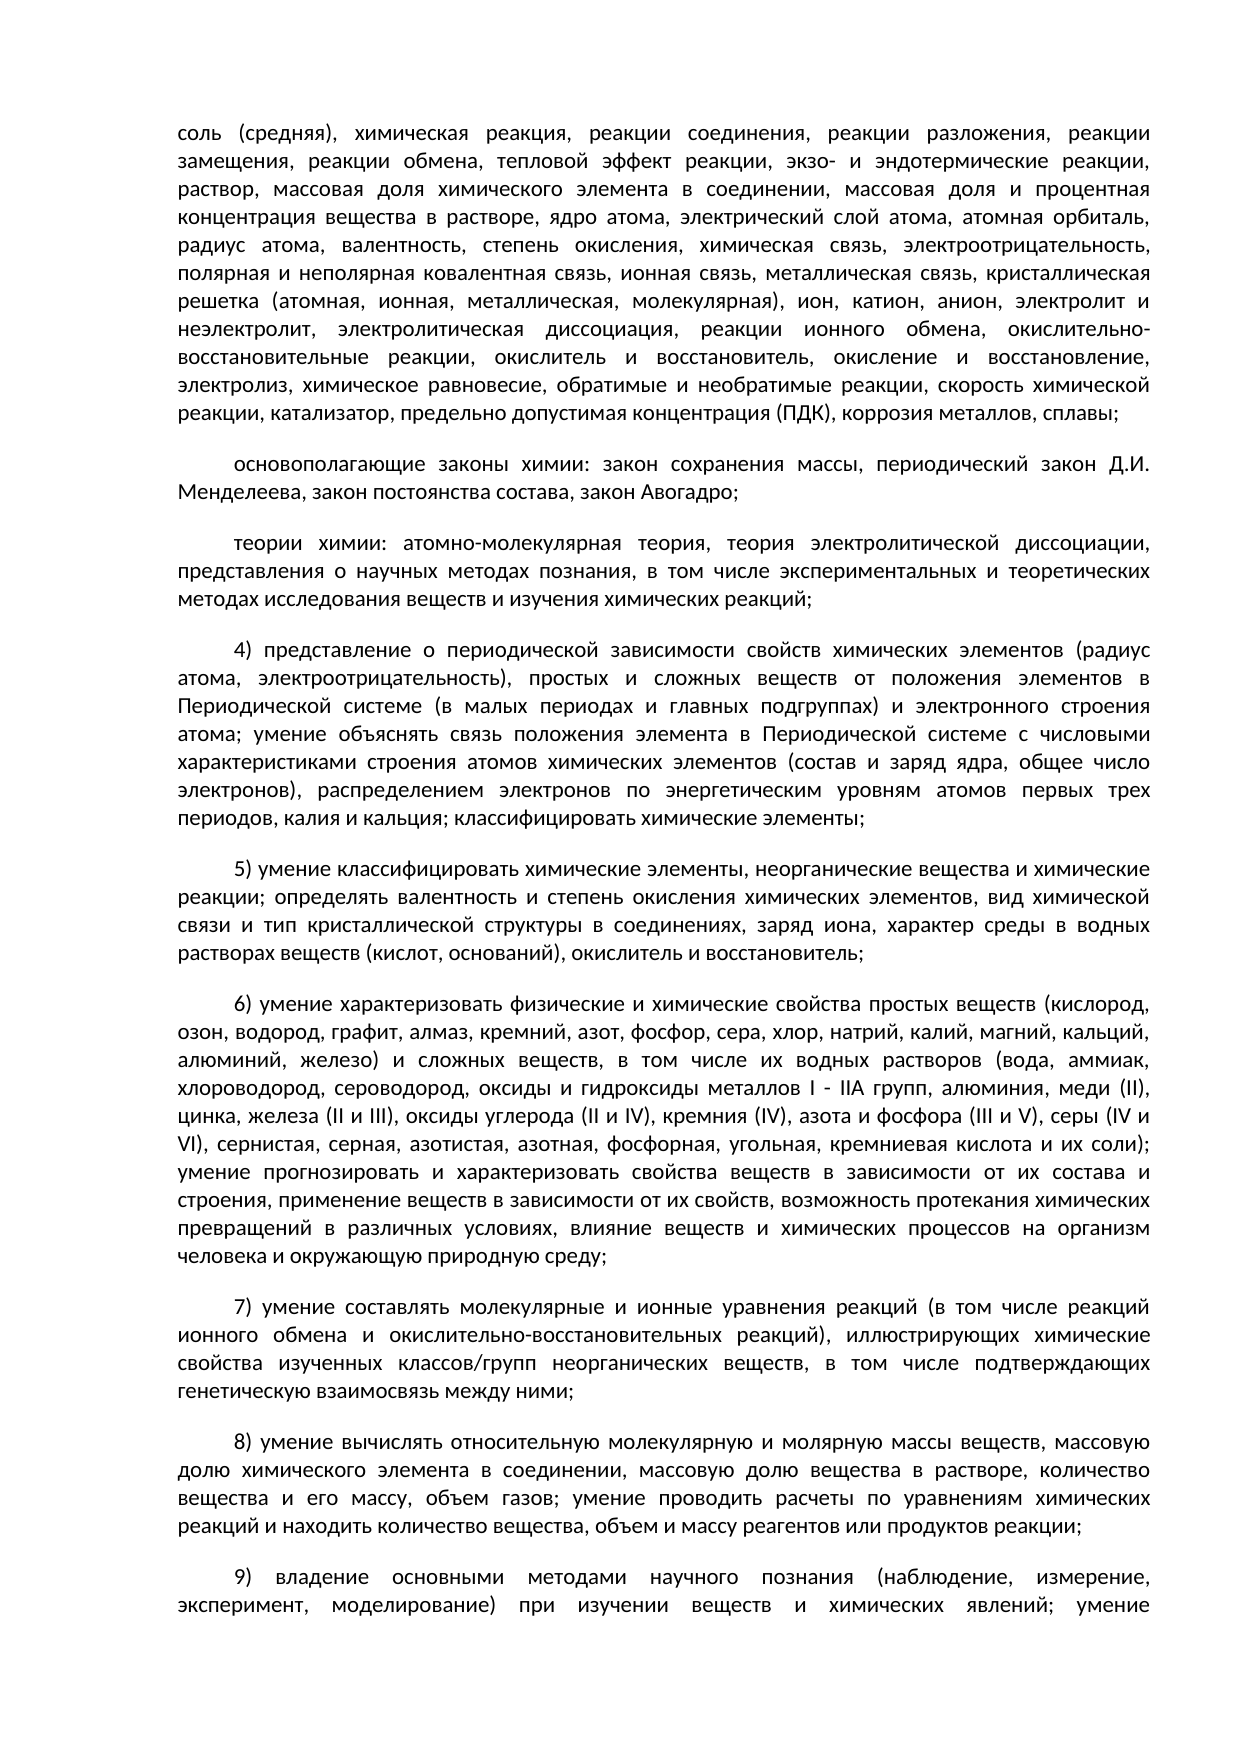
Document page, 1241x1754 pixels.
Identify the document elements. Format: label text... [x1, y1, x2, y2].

text 7) умение составлять молекулярные и ионные уравнения реакций (в том числе реакций ионного обмена и окислительно-восстановительных реакций), иллюстрирующих химические свойства изученных классов/групп неорганических веществ, в том числе подтверждающих генетическую взаимосвязь между ними; [177, 1292, 1152, 1404]
text основополагающие законы химии: закон сохранения массы, периодический закон Д.И. Менделеева, закон постоянства состава, закон Авогадро; [177, 449, 1152, 505]
text 6) умение характеризовать физические и химические свойства простых веществ (кислород, озон, водород, графит, алмаз, кремний, азот, фосфор, сера, хлор, натрий, калий, магний, кальций, алюминий, железо) и сложных веществ, в том числе их водных растворов (вода, аммиак, хлороводород, сероводород, оксиды и гидроксиды металлов I - IIA групп, алюминия, меди (II), цинка, железа (II и III), оксиды углерода (II и IV), кремния (IV), азота и фосфора (III и V), серы (IV и VI), сернистая, серная, азотистая, азотная, фосфорная, угольная, кремниевая кислота и их соли); умение прогнозировать и характеризовать свойства веществ в зависимости от их состава и строения, применение веществ в зависимости от их свойств, возможность протекания химических превращений в различных условиях, влияние веществ и химических процессов на организм человека и окружающую природную среду; [177, 989, 1152, 1269]
text 5) умение классифицировать химические элементы, неорганические вещества и химические реакции; определять валентность и степень окисления химических элементов, вид химической связи и тип кристаллической структуры в соединениях, заряд иона, характер среды в водных растворах веществ (кислот, оснований), окислитель и восстановитель; [177, 854, 1152, 966]
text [177, 118, 1152, 426]
text теории химии: атомно-молекулярная теория, теория электролитической диссоциации, представления о научных методах познания, в том числе экспериментальных и теоретических методах исследования веществ и изучения химических реакций; [177, 528, 1152, 612]
text 8) умение вычислять относительную молекулярную и молярную массы веществ, массовую долю химического элемента в соединении, массовую долю вещества в растворе, количество вещества и его массу, объем газов; умение проводить расчеты по уравнениям химических реакций и находить количество вещества, объем и массу реагентов или продуктов реакции; [177, 1427, 1152, 1539]
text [177, 1562, 1152, 1618]
text 4) представление о периодической зависимости свойств химических элементов (радиус атома, электроотрицательность), простых и сложных веществ от положения элементов в Периодической системе (в малых периодах и главных подгруппах) и электронного строения атома; умение объяснять связь положения элемента в Периодической системе с числовыми характеристиками строения атомов химических элементов (состав и заряд ядра, общее число электронов), распределением электронов по энергетическим уровням атомов первых трех периодов, калия и кальция; классифицировать химические элементы; [177, 635, 1152, 831]
